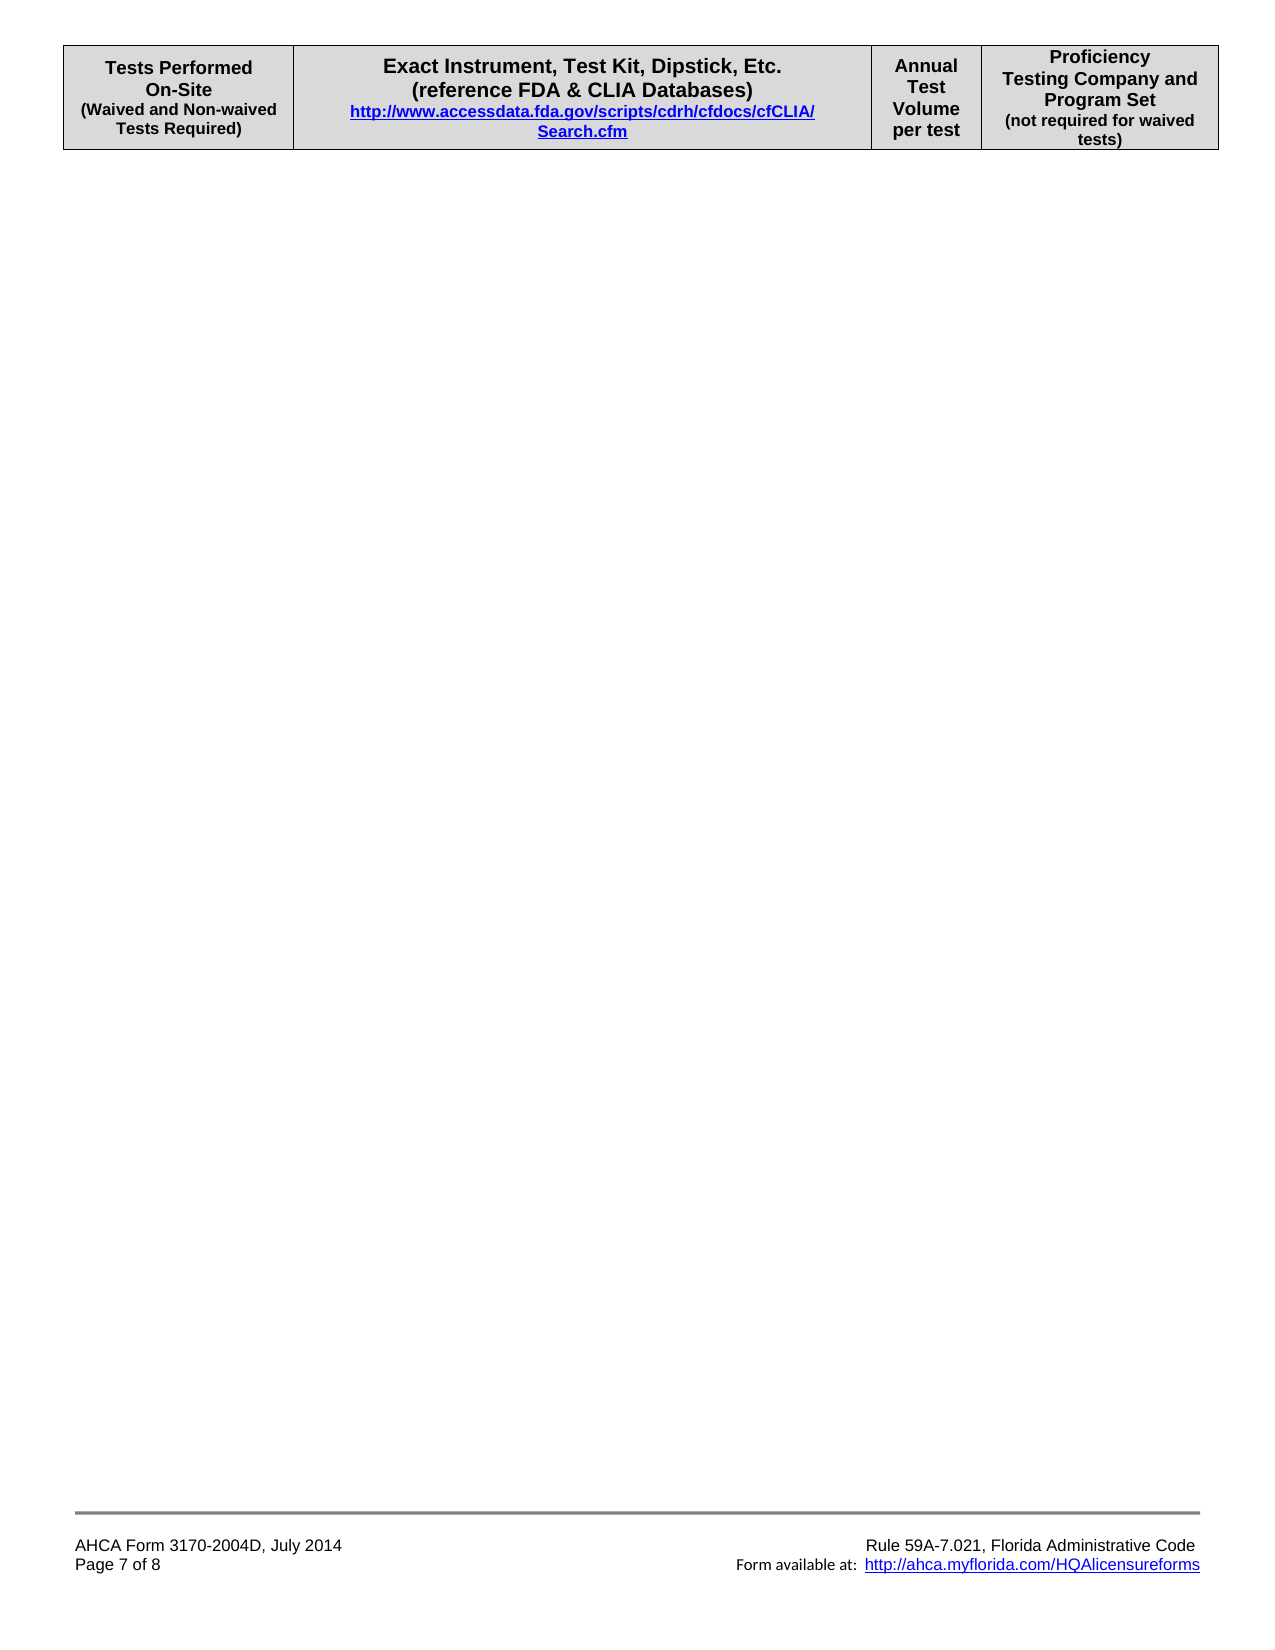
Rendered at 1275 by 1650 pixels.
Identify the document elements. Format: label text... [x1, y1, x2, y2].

table_header Annual Test Volume per test [872, 46, 981, 149]
table_header Tests Performed On-Site (Waived and Non-waived Tests Required) [64, 46, 293, 149]
table_header Proficiency Testing Company and Program Set (not required for waived tests) [982, 46, 1218, 149]
table_header Exact Instrument, Test Kit, Dipstick, Etc. (reference FDA & CLIA Databases) http://www.accessdata.fda.gov/scripts/cdrh/cfdocs/cfCLIA/Search.cfm [294, 46, 871, 149]
